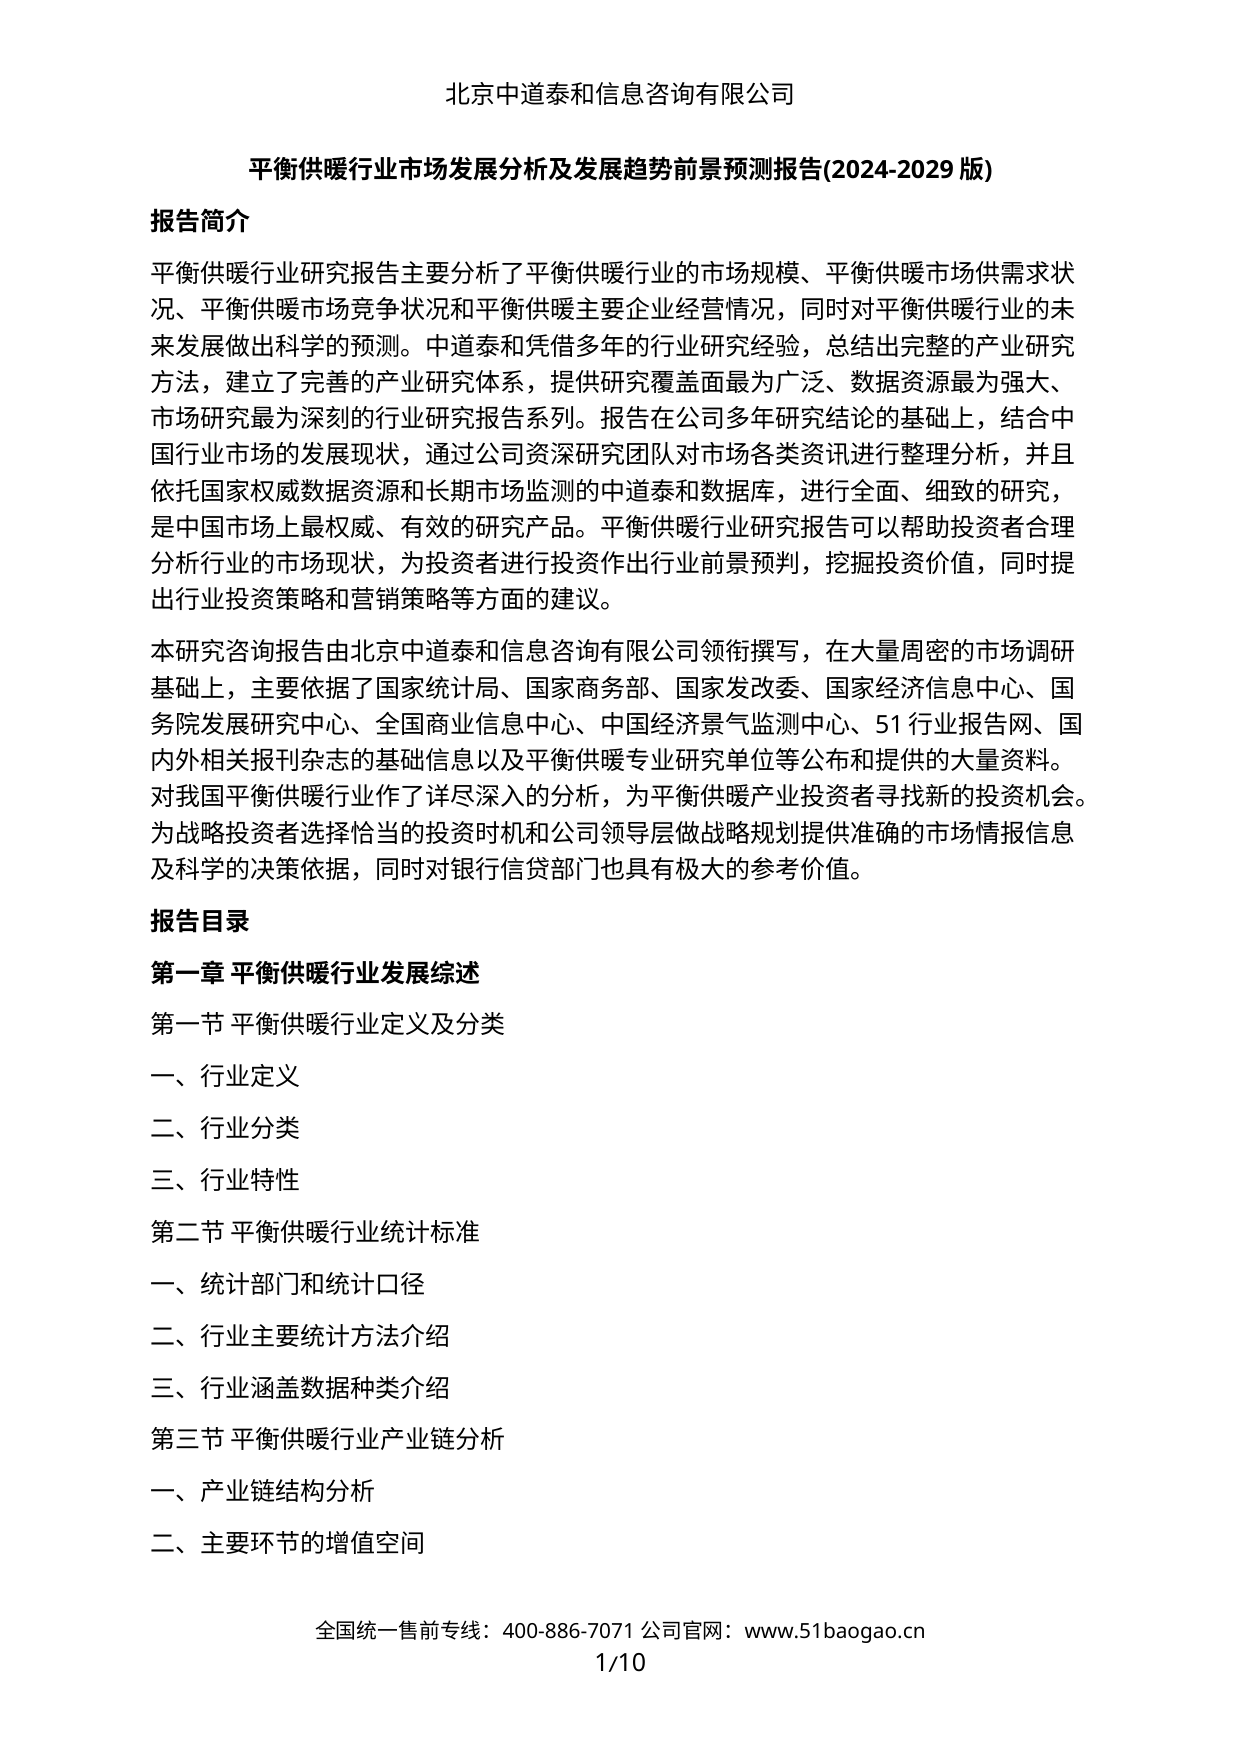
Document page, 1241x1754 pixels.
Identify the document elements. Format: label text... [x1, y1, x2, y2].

text 第二节 平衡供暖行业统计标准 [150, 1212, 1090, 1249]
text 二、主要环节的增值空间 [150, 1524, 1090, 1560]
text 第一章 平衡供暖行业发展综述 [150, 953, 1090, 989]
text 二、行业主要统计方法介绍 [150, 1316, 1090, 1352]
text 报告目录 [150, 901, 1090, 937]
text 本研究咨询报告由北京中道泰和信息咨询有限公司领衔撰写，在大量周密的市场调研基础上，主要依据了国家统计局、国家商务部、国家发改委、国家经济信息中心、国务院发展研究中心、全国商业信息中心、中国经济景气监测中心、51行业报告网、国内外相关报刊杂志的基础信息以及平衡供暖专业研究单位等公布和提供的大量资料。对我国平衡供暖行业作了详尽深入的分析，为平衡供暖产业投资者寻找新的投资机会。为战略投资者选择恰当的投资时机和公司领导层做战略规划提供准确的市场情报信息及科学的决策依据，同时对银行信贷部门也具有极大的参考价值。 [150, 632, 1090, 886]
text 二、行业分类 [150, 1109, 1090, 1145]
text 第一节 平衡供暖行业定义及分类 [150, 1005, 1090, 1041]
text 平衡供暖行业研究报告主要分析了平衡供暖行业的市场规模、平衡供暖市场供需求状况、平衡供暖市场竞争状况和平衡供暖主要企业经营情况，同时对平衡供暖行业的未来发展做出科学的预测。中道泰和凭借多年的行业研究经验，总结出完整的产业研究方法，建立了完善的产业研究体系，提供研究覆盖面最为广泛、数据资源最为强大、市场研究最为深刻的行业研究报告系列。报告在公司多年研究结论的基础上，结合中国行业市场的发展现状，通过公司资深研究团队对市场各类资讯进行整理分析，并且依托国家权威数据资源和长期市场监测的中道泰和数据库，进行全面、细致的研究，是中国市场上最权威、有效的研究产品。平衡供暖行业研究报告可以帮助投资者合理分析行业的市场现状，为投资者进行投资作出行业前景预判，挖掘投资价值，同时提出行业投资策略和营销策略等方面的建议。 [150, 254, 1090, 616]
text 一、产业链结构分析 [150, 1472, 1090, 1508]
text 一、行业定义 [150, 1057, 1090, 1093]
text 三、行业特性 [150, 1161, 1090, 1197]
text 平衡供暖行业市场发展分析及发展趋势前景预测报告(2024-2029版) [150, 150, 1090, 186]
text 第三节 平衡供暖行业产业链分析 [150, 1420, 1090, 1456]
text 报告简介 [150, 202, 1090, 238]
text 三、行业涵盖数据种类介绍 [150, 1368, 1090, 1404]
text 一、统计部门和统计口径 [150, 1264, 1090, 1301]
